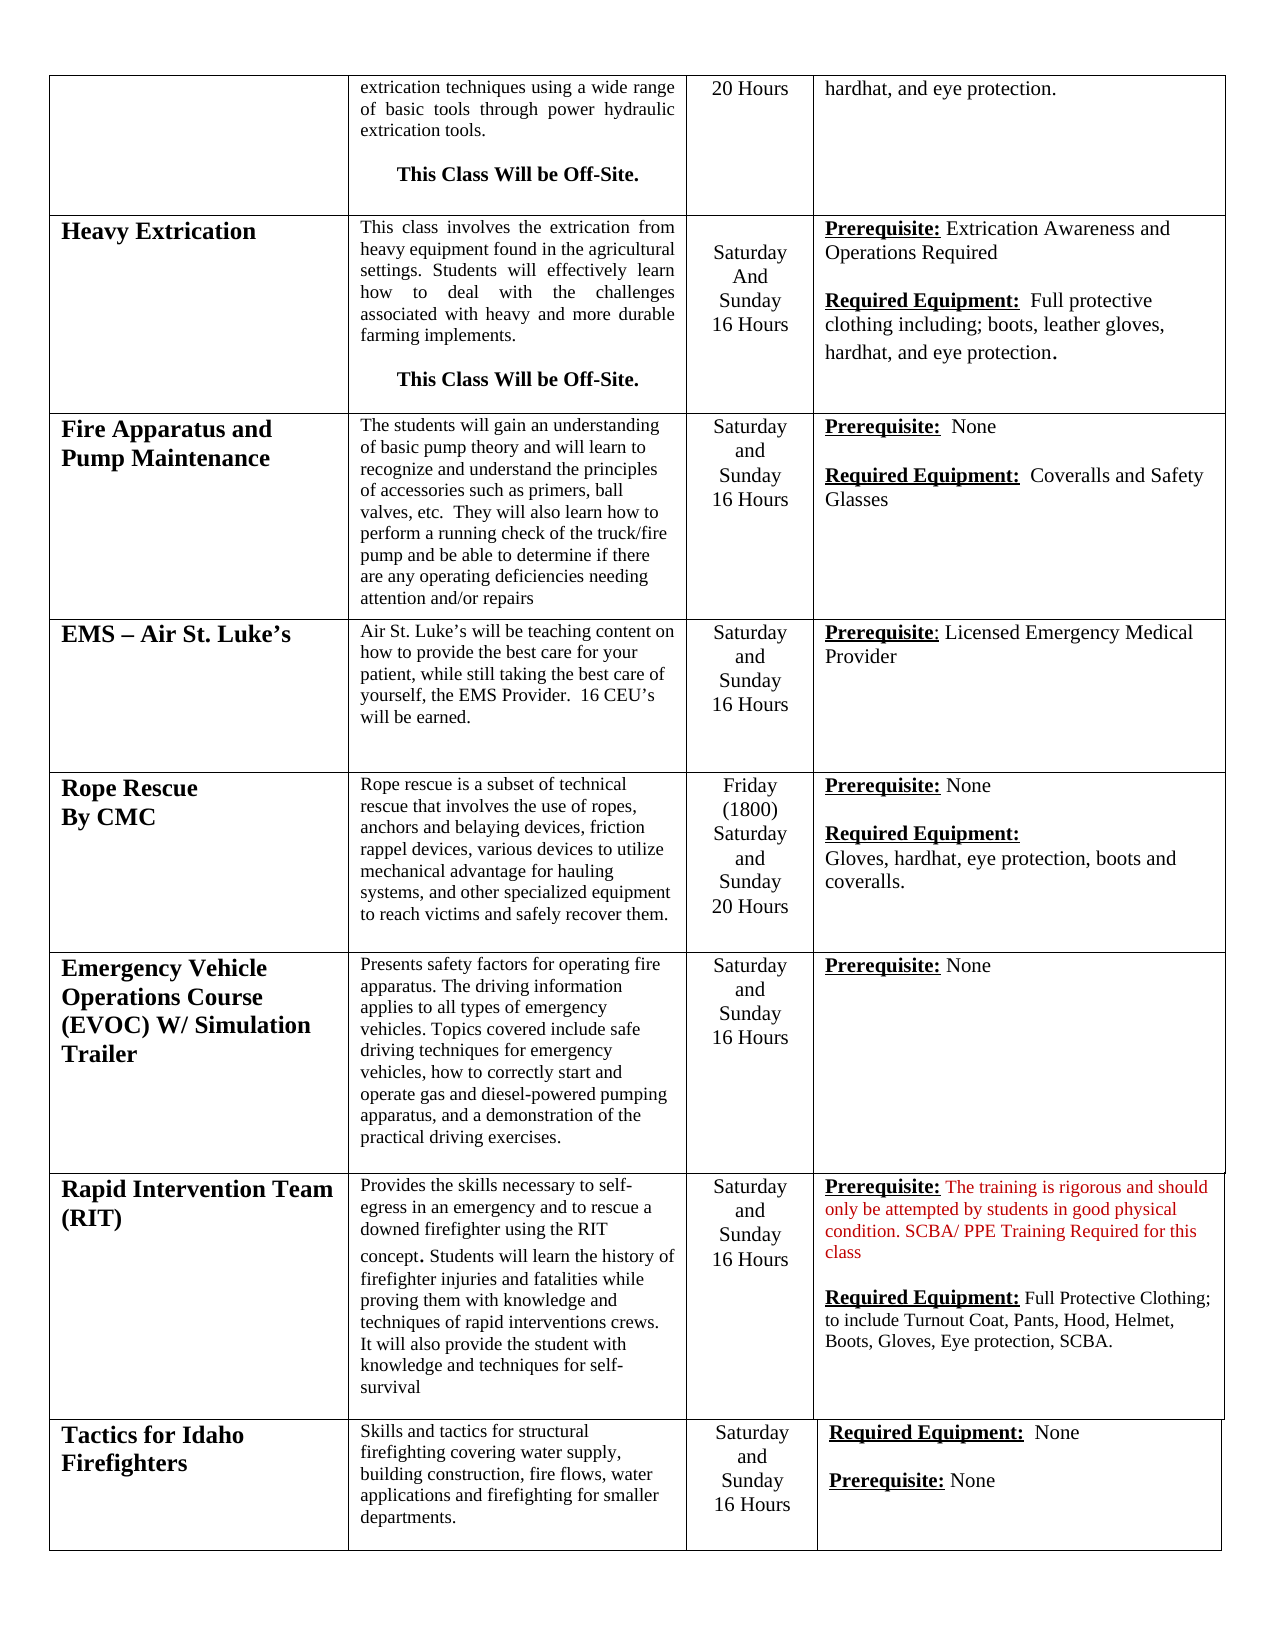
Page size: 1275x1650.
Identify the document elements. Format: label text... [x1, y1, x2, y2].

table_cell Provides the skills necessary to self-egress in an emergency and to rescue a downed firefighter using the RIT concept. Students will learn the history of firefighter injuries and fatalities while proving them with knowledge and techniques of rapid interventions crews. It will also provide the student with knowledge and techniques for self-survival [349, 1174, 686, 1419]
table_cell Tactics for Idaho Firefighters [50, 1420, 348, 1549]
table_cell Prerequisite: The training is rigorous and should only be attempted by students in good physical condition. SCBA/ PPE Training Required for this class Required Equipment: Full Protective Clothing; to include Turnout Coat, Pants, Hood, Helmet, Boots, Gloves, Eye protection, SCBA. [814, 1174, 1224, 1419]
table_cell Saturday and Sunday 16 Hours [687, 1174, 813, 1419]
table_cell Saturday and Sunday 16 Hours [687, 953, 813, 1173]
table_cell Prerequisite: Extrication Awareness and Operations Required Required Equipment: Full protective clothing including; boots, leather gloves, hardhat, and eye protection. [814, 216, 1225, 413]
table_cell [687, 76, 813, 215]
table_cell Saturday and Sunday 16 Hours [687, 620, 813, 772]
table_cell Rapid Intervention Team (RIT) [50, 1174, 348, 1419]
table_cell Saturday And Sunday 16 Hours [687, 216, 813, 413]
table_cell Prerequisite: None [814, 953, 1225, 1173]
table_cell Air St. Luke’s will be teaching content on how to provide the best care for your patient, while still taking the best care of yourself, the EMS Provider. 16 CEU’s will be earned. [349, 620, 686, 772]
table_cell Rope rescue is a subset of technical rescue that involves the use of ropes, anchors and belaying devices, friction rappel devices, various devices to utilize mechanical advantage for hauling systems, and other specialized equipment to reach victims and safely recover them. [349, 773, 686, 952]
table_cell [687, 1420, 817, 1549]
table_cell Heavy Extrication [50, 216, 348, 413]
table_cell Saturday and Sunday 16 Hours [687, 414, 813, 618]
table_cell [814, 76, 1225, 215]
table_cell Emergency Vehicle Operations Course (EVOC) W/ Simulation Trailer [50, 953, 348, 1173]
table_cell Fire Apparatus and Pump Maintenance [50, 414, 348, 618]
table_cell Presents safety factors for operating fire apparatus. The driving information applies to all types of emergency vehicles. Topics covered include safe driving techniques for emergency vehicles, how to correctly start and operate gas and diesel-powered pumping apparatus, and a demonstration of the practical driving exercises. [349, 953, 686, 1173]
table_cell Prerequisite: None Required Equipment: Gloves, hardhat, eye protection, boots and coveralls. [814, 773, 1225, 952]
table_cell Friday (1800) Saturday and Sunday 20 Hours [687, 773, 813, 952]
table_cell Skills and tactics for structural firefighting covering water supply, building construction, fire flows, water applications and firefighting for smaller departments. [349, 1420, 686, 1549]
table_cell EMS – Air St. Luke’s [50, 620, 348, 772]
table_cell The students will gain an understanding of basic pump theory and will learn to recognize and understand the principles of accessories such as primers, ball valves, etc. They will also learn how to perform a running check of the truck/fire pump and be able to determine if there are any operating deficiencies needing attention and/or repairs [349, 414, 686, 618]
table_cell This class involves the extrication from heavy equipment found in the agricultural settings. Students will effectively learn how to deal with the challenges associated with heavy and more durable farming implements. This Class Will be Off-Site. [349, 216, 686, 413]
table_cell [349, 76, 686, 215]
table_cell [50, 76, 348, 215]
table_cell Rope Rescue By CMC [50, 773, 348, 952]
table_cell Required Equipment: None Prerequisite: None [818, 1420, 1221, 1549]
table_cell Prerequisite: None Required Equipment: Coveralls and Safety Glasses [814, 414, 1225, 618]
table_cell Prerequisite: Licensed Emergency Medical Provider [814, 620, 1225, 772]
